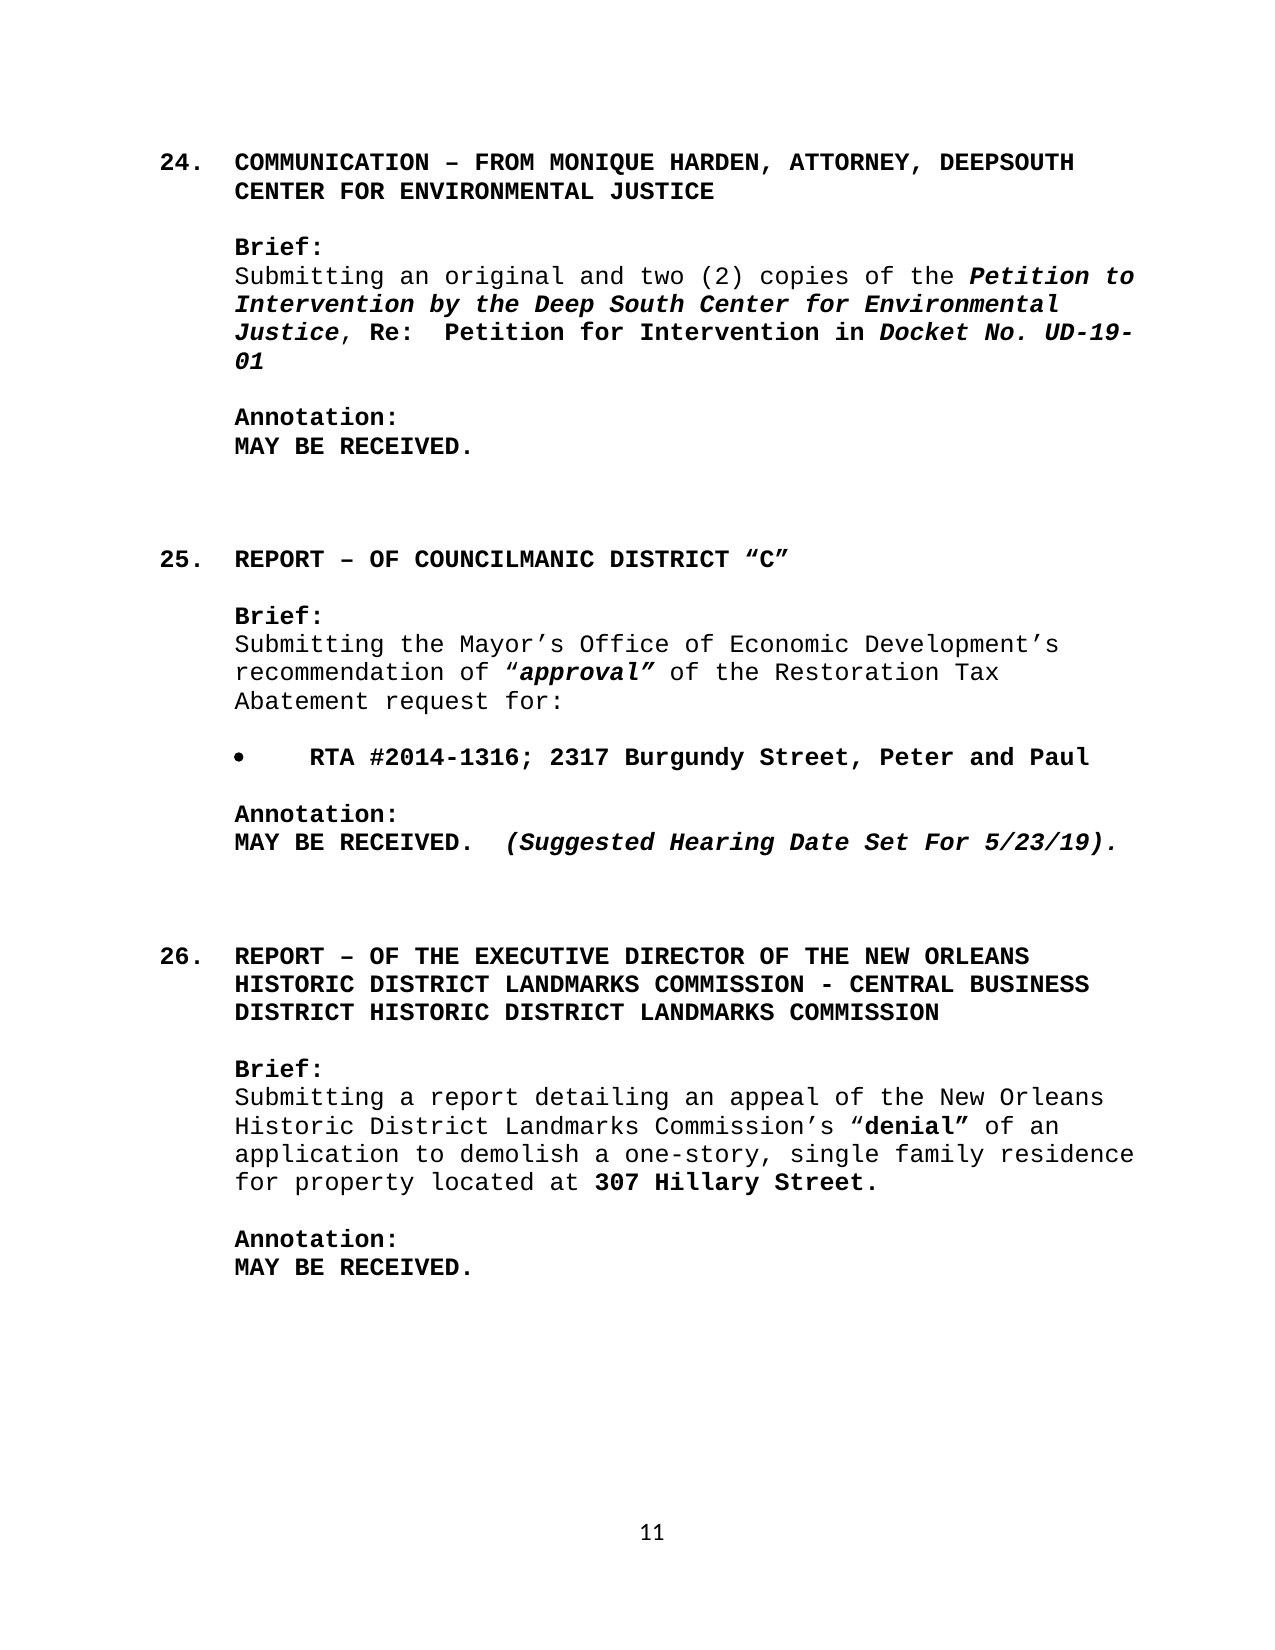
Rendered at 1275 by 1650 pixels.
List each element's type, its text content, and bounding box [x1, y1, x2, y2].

list REPORT – OF THE EXECUTIVE DIRECTOR OF THE NEW ORLEANS [159, 943, 1144, 972]
text MAY BE RECEIVED. [159, 433, 1144, 462]
text Brief: [234, 603, 1144, 632]
list Brief: [234, 1057, 1144, 1085]
text Annotation: [234, 802, 1144, 830]
list Annotation: [234, 1227, 1144, 1255]
list Submitting a report detailing an appeal of the New Orleans Historic District Landmarks Commission’s “denial” of an application to demolish a one-story, single family residence for property located at 307 Hillary Street. [234, 1085, 1144, 1198]
list COMMUNICATION – FROM MONIQUE HARDEN, ATTORNEY, DEEPSOUTH CENTER FOR ENVIRONMENTAL JUSTICE [159, 150, 1144, 207]
text Submitting an original and two (2) copies of the Petition to Intervention by the Deep South Center for Environmental Justice, Re: Petition for Intervention in Docket No. UD-19-01 [234, 263, 1144, 377]
list RTA #2014-1316; 2317 Burgundy Street, Peter and Paul [234, 745, 1144, 773]
text Brief: [159, 235, 1144, 263]
text Annotation: [234, 405, 1144, 433]
text MAY BE RECEIVED. (Suggested Hearing Date Set For 5/23/19). [159, 830, 1144, 858]
text Submitting the Mayor’s Office of Economic Development’s recommendation of “approval” of the Restoration Tax Abatement request for: [234, 632, 1144, 717]
list MAY BE RECEIVED. [234, 1255, 1144, 1283]
list REPORT – OF COUNCILMANIC DISTRICT “C” [159, 547, 1144, 575]
list HISTORIC DISTRICT LANDMARKS COMMISSION - CENTRAL BUSINESS DISTRICT HISTORIC DISTRICT LANDMARKS COMMISSION [159, 972, 1144, 1028]
